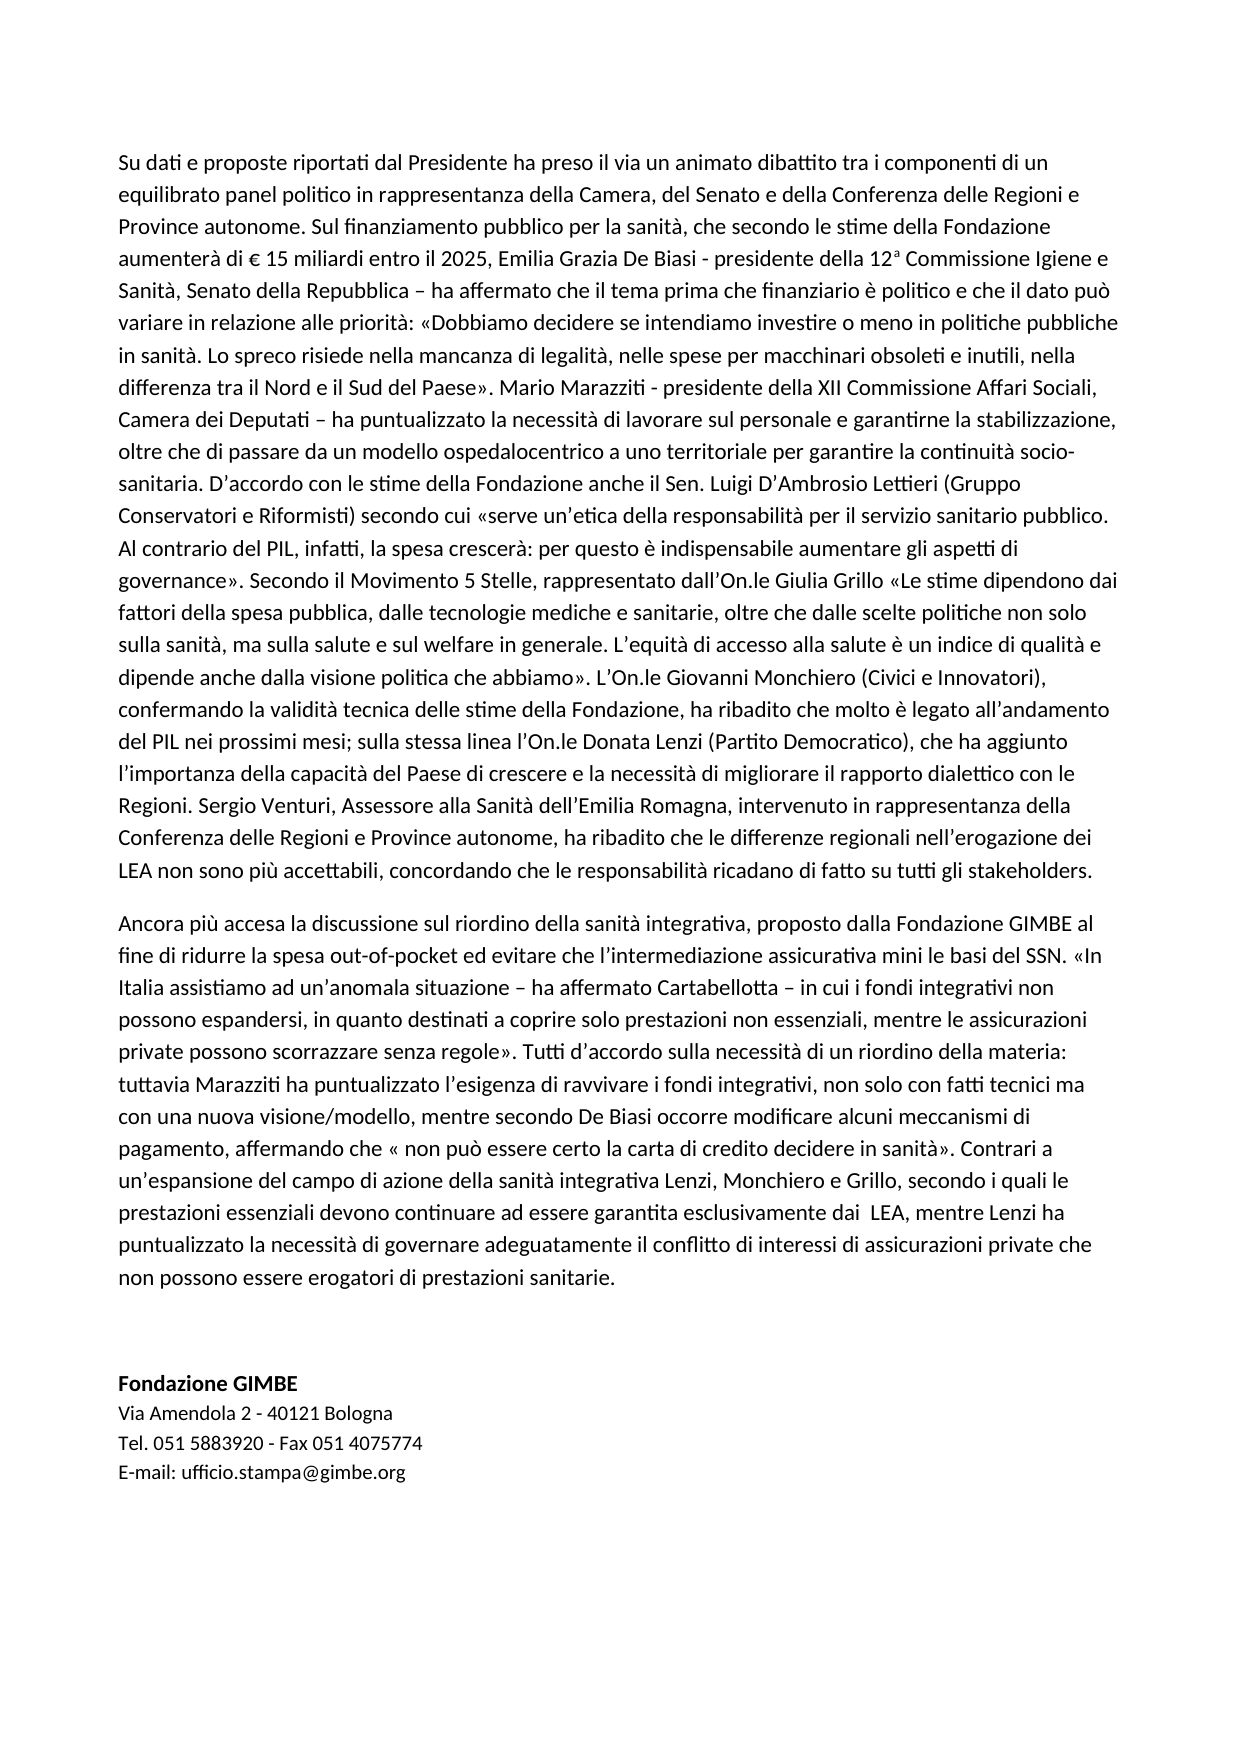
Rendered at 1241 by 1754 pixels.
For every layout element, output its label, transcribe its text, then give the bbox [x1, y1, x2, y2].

text Fondazione GIMBE Via Amendola 2 - 40121 Bologna [118, 1369, 1122, 1426]
text E-mail: ufficio.stampa@gimbe.org [118, 1459, 1122, 1484]
text Ancora più accesa la discussione sul riordino della sanità integrativa, proposto dalla Fondazione GIMBE al fine di ridurre la spesa out-of-pocket ed evitare che l’intermediazione assicurativa mini le basi del SSN. «In Italia assistiamo ad un’anomala situazione – ha affermato Cartabellotta – in cui i fondi integrativi non possono espandersi, in quanto destinati a coprire solo prestazioni non essenziali, mentre le assicurazioni private possono scorrazzare senza regole». Tutti d’accordo sulla necessità di un riordino della materia: tuttavia Marazziti ha puntualizzato l’esigenza di ravvivare i fondi integrativi, non solo con fatti tecnici ma con una nuova visione/modello, mentre secondo De Biasi occorre modificare alcuni meccanismi di pagamento, affermando che « non può essere certo la carta di credito decidere in sanità». Contrari a un’espansione del campo di azione della sanità integrativa Lenzi, Monchiero e Grillo, secondo i quali le prestazioni essenziali devono continuare ad essere garantita esclusivamente dai LEA, mentre Lenzi ha puntualizzato la necessità di governare adeguatamente il conflitto di interessi di assicurazioni private che non possono essere erogatori di prestazioni sanitarie. [118, 909, 1122, 1291]
text Tel. 051 5883920 - Fax 051 4075774 [118, 1430, 1122, 1455]
text Su dati e proposte riportati dal Presidente ha preso il via un animato dibattito tra i componenti di un equilibrato panel politico in rappresentanza della Camera, del Senato e della Conferenza delle Regioni e Province autonome. Sul finanziamento pubblico per la sanità, che secondo le stime della Fondazione aumenterà di € 15 miliardi entro il 2025, Emilia Grazia De Biasi - presidente della 12a Commissione Igiene e Sanità, Senato della Repubblica – ha affermato che il tema prima che finanziario è politico e che il dato può variare in relazione alle priorità: «Dobbiamo decidere se intendiamo investire o meno in politiche pubbliche in sanità. Lo spreco risiede nella mancanza di legalità, nelle spese per macchinari obsoleti e inutili, nella differenza tra il Nord e il Sud del Paese». Mario Marazziti - presidente della XII Commissione Affari Sociali, Camera dei Deputati – ha puntualizzato la necessità di lavorare sul personale e garantirne la stabilizzazione, oltre che di passare da un modello ospedalocentrico a uno territoriale per garantire la continuità socio-sanitaria. D’accordo con le stime della Fondazione anche il Sen. Luigi D’Ambrosio Lettieri (Gruppo Conservatori e Riformisti) secondo cui «serve un’etica della responsabilità per il servizio sanitario pubblico. Al contrario del PIL, infatti, la spesa crescerà: per questo è indispensabile aumentare gli aspetti di governance». Secondo il Movimento 5 Stelle, rappresentato dall’On.le Giulia Grillo «Le stime dipendono dai fattori della spesa pubblica, dalle tecnologie mediche e sanitarie, oltre che dalle scelte politiche non solo sulla sanità, ma sulla salute e sul welfare in generale. L’equità di accesso alla salute è un indice di qualità e dipende anche dalla visione politica che abbiamo». L’On.le Giovanni Monchiero (Civici e Innovatori), confermando la validità tecnica delle stime della Fondazione, ha ribadito che molto è legato all’andamento del PIL nei prossimi mesi; sulla stessa linea l’On.le Donata Lenzi (Partito Democratico), che ha aggiunto l’importanza della capacità del Paese di crescere e la necessità di migliorare il rapporto dialettico con le Regioni. Sergio Venturi, Assessore alla Sanità dell’Emilia Romagna, intervenuto in rappresentanza della Conferenza delle Regioni e Province autonome, ha ribadito che le differenze regionali nell’erogazione dei LEA non sono più accettabili, concordando che le responsabilità ricadano di fatto su tutti gli stakeholders. [118, 148, 1122, 884]
